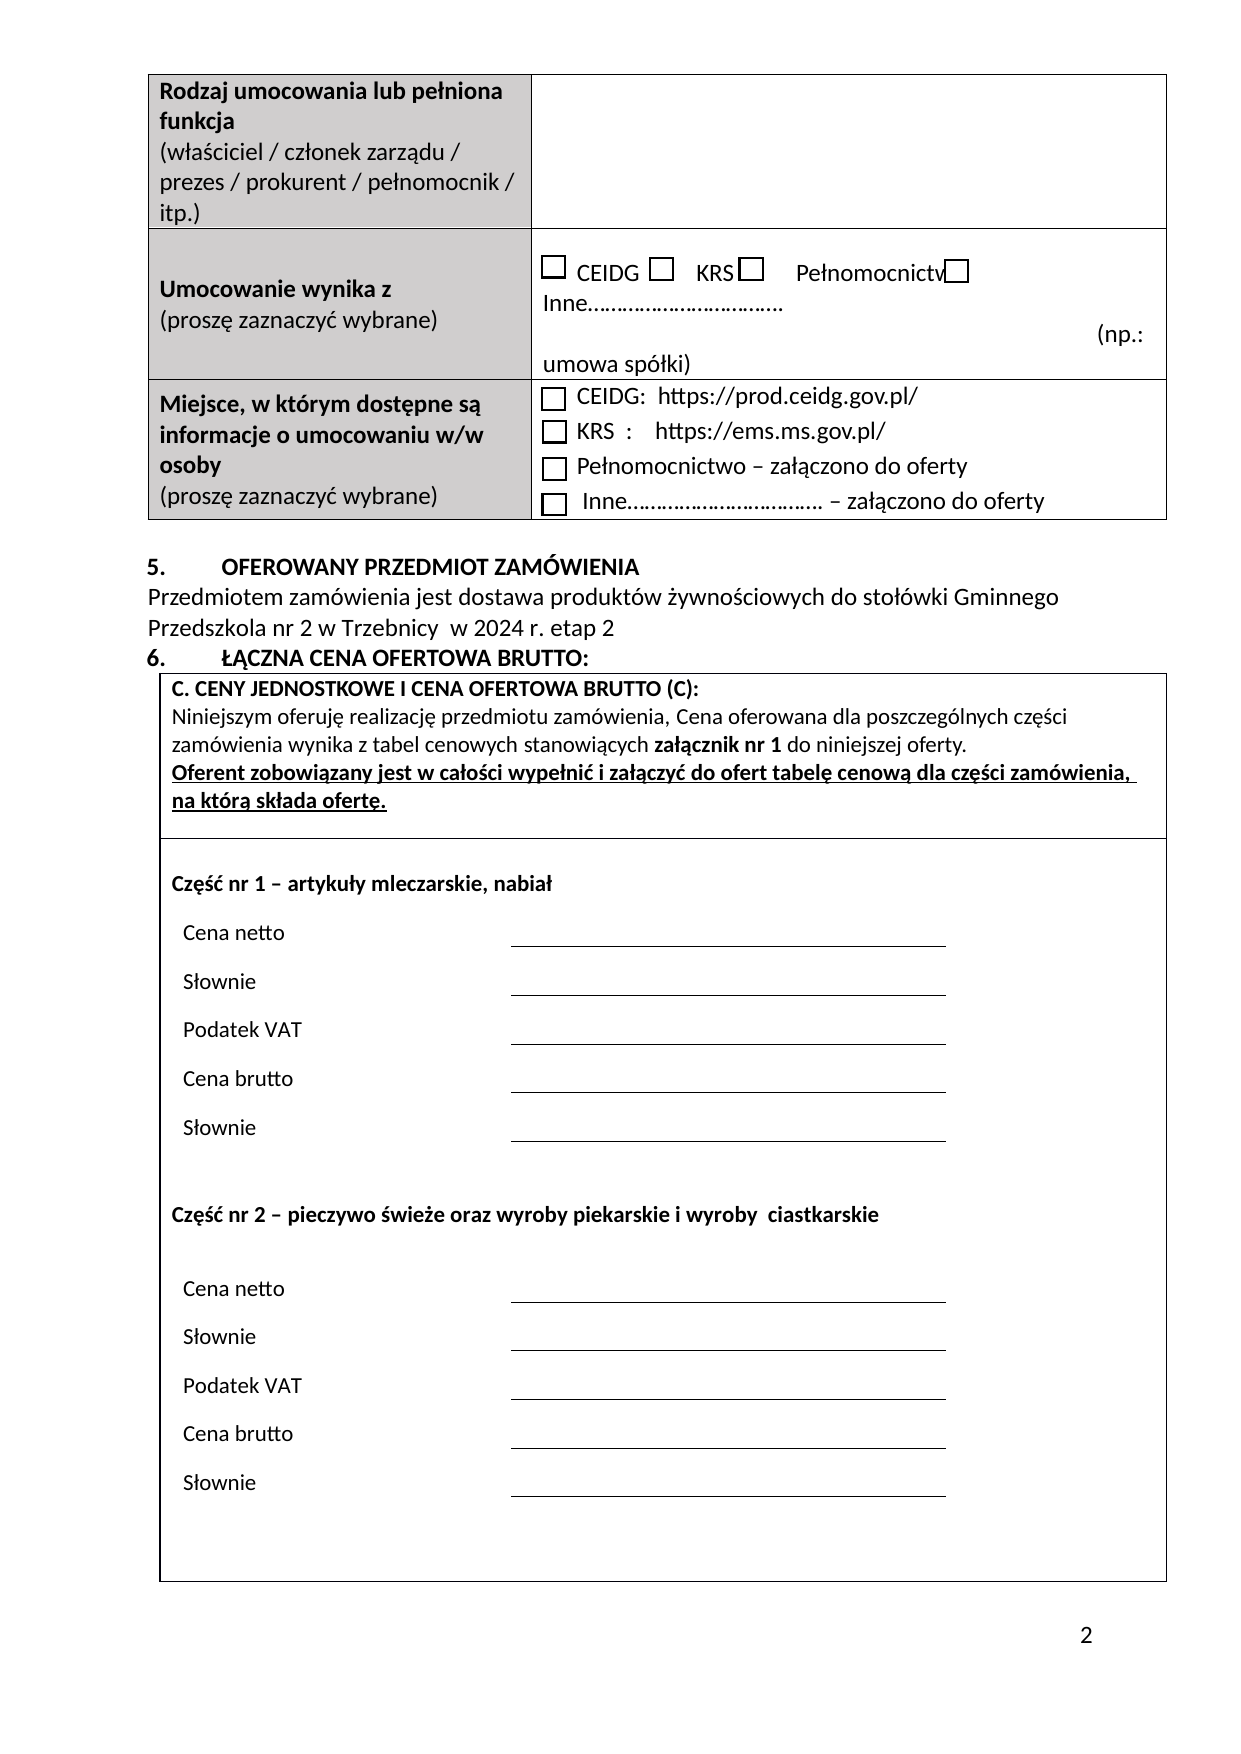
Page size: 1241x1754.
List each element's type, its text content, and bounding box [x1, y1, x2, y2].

table_header C. CENY JEDNOSTKOWE I CENA OFERTOWA BRUTTO (C): Niniejszym oferuję realizację przedmiotu zamówienia, Cena oferowana dla poszczególnych części zamówienia wynika z tabel cenowych stanowiących załącznik nr 1 do niniejszej oferty. Oferent zobowiązany jest w całości wypełnić i załączyć do ofert tabelę cenową dla części zamówienia, na którą składa ofertę. [161, 674, 1166, 838]
table_cell [532, 75, 1166, 227]
table_cell CEIDG KRS Pełnomocnictwo Inne……………………………. (np.: umowa spółki) [532, 229, 1166, 379]
table_cell Umocowanie wynika z (proszę zaznaczyć wybrane) [149, 229, 531, 379]
list ŁĄCZNA CENA OFERTOWA BRUTTO: [146, 642, 1093, 673]
list OFEROWANY PRZEDMIOT ZAMÓWIENIA [146, 551, 1093, 581]
text Przedmiotem zamówienia jest dostawa produktów żywnościowych do stołówki Gminnego Przedszkola nr 2 w Trzebnicy w 2024 r. etap 2 [148, 581, 1093, 642]
table_cell Rodzaj umocowania lub pełniona funkcja (właściciel / członek zarządu / prezes / prokurent / pełnomocnik / itp.) [149, 75, 531, 227]
table_cell CEIDG: https://prod.ceidg.gov.pl/ KRS : https://ems.ms.gov.pl/ Pełnomocnictwo – załączono do oferty Inne……………………………. – załączono do oferty [532, 380, 1166, 519]
table_cell Miejsce, w którym dostępne są informacje o umocowaniu w/w osoby (proszę zaznaczyć wybrane) [149, 380, 531, 519]
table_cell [161, 839, 1166, 1581]
